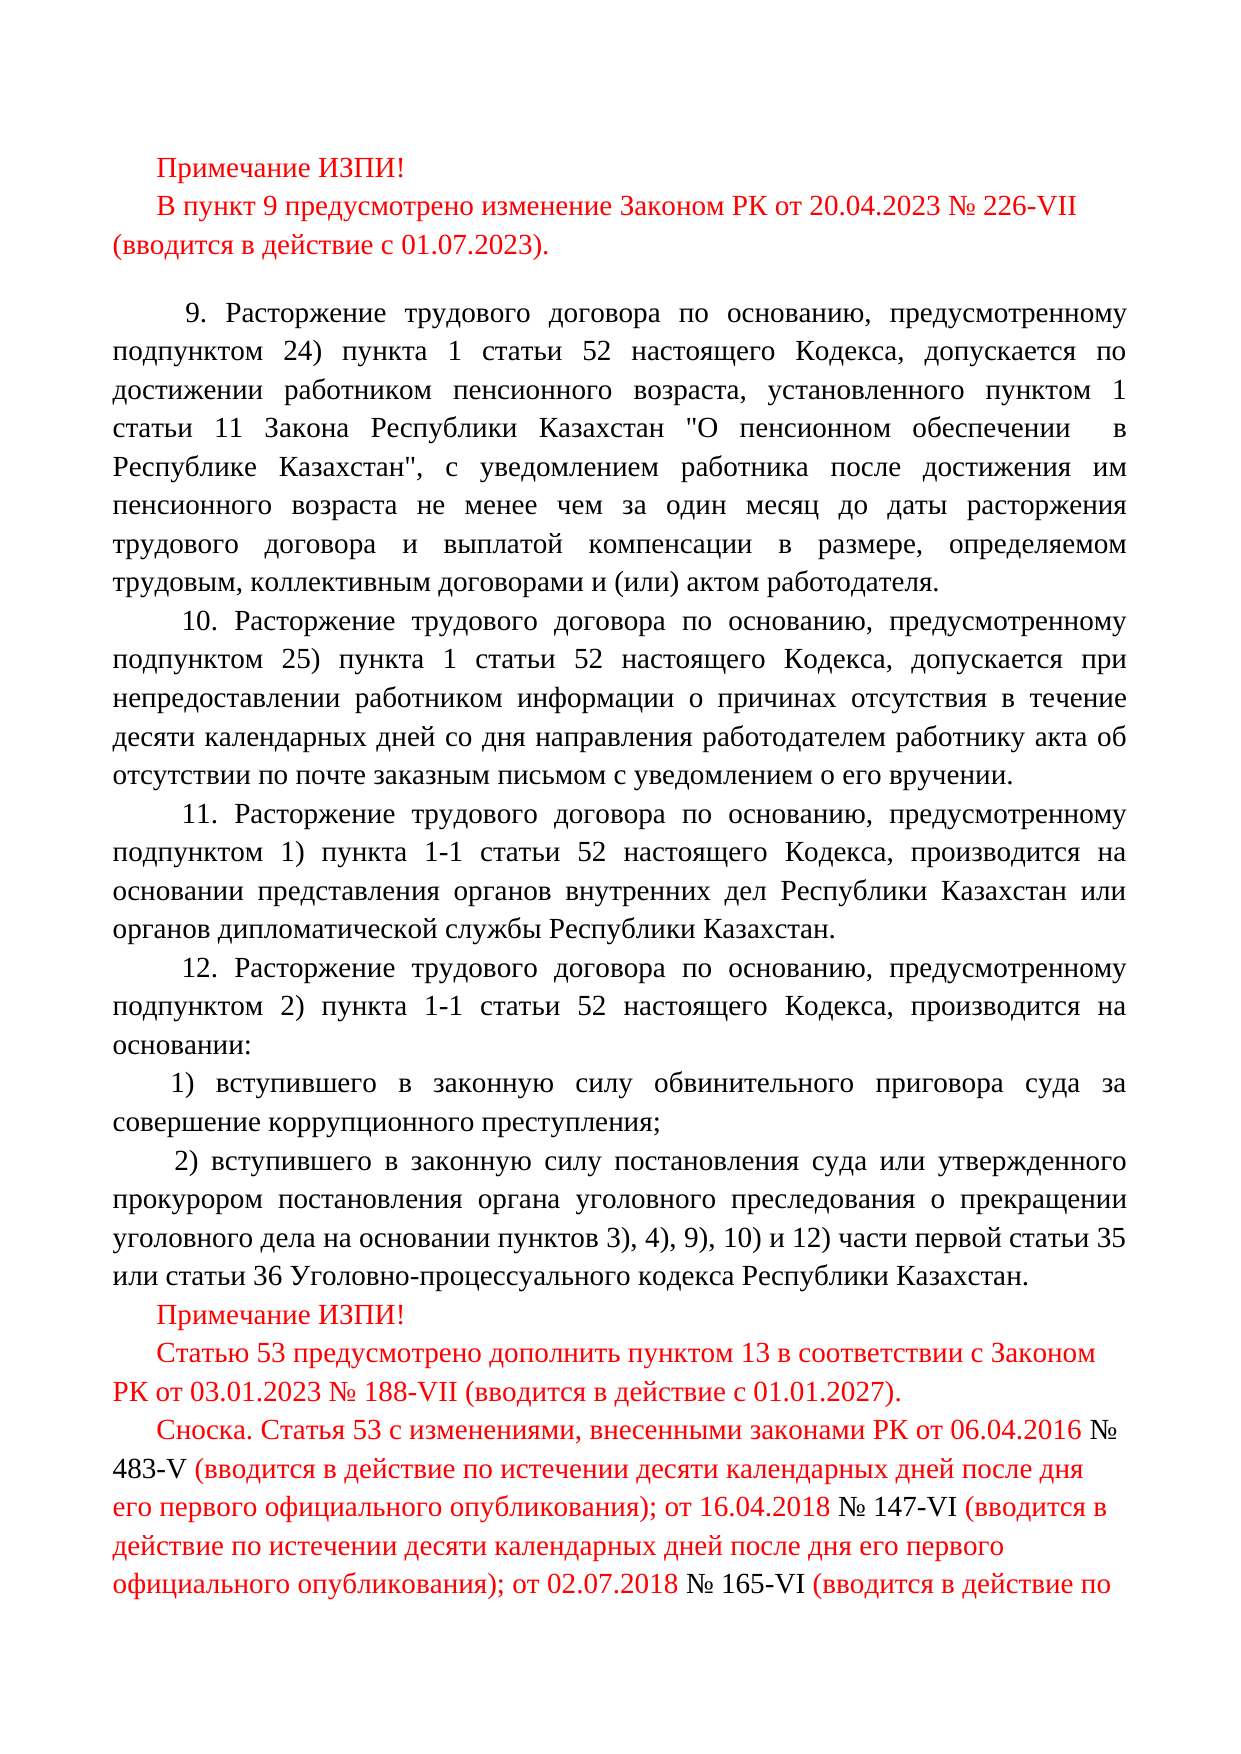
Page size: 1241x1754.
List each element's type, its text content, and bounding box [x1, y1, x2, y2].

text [112, 1297, 1128, 1600]
text 12. Расторжение трудового договора по основанию, предусмотренному подпунктом 2) пункта 1-1 статьи 52 настоящего Кодекса, производится на основании: [112, 950, 1128, 1061]
text Примечание ИЗПИ! В пункт 9 предусмотрено изменение Законом РК от 20.04.2023 № 226-VII (вводится в действие с 01.07.2023). [112, 150, 1128, 291]
text 10. Расторжение трудового договора по основанию, предусмотренному подпунктом 25) пункта 1 статьи 52 настоящего Кодекса, допускается при непредоставлении работником информации о причинах отсутствия в течение десяти календарных дней со дня направления работодателем работнику акта об отсутствии по почте заказным письмом с уведомлением о его вручении. [112, 603, 1128, 791]
text 1) вступившего в законную силу обвинительного приговора суда за совершение коррупционного преступления; [112, 1066, 1128, 1138]
text 11. Расторжение трудового договора по основанию, предусмотренному подпунктом 1) пункта 1-1 статьи 52 настоящего Кодекса, производится на основании представления органов внутренних дел Республики Казахстан или органов дипломатической службы Республики Казахстан. [112, 796, 1128, 945]
text 2) вступившего в законную силу постановления суда или утвержденного прокурором постановления органа уголовного преследования о прекращении уголовного дела на основании пунктов 3), 4), 9), 10) и 12) части первой статьи 35 или статьи 36 Уголовно-процессуального кодекса Республики Казахстан. [112, 1143, 1128, 1292]
text 9. Расторжение трудового договора по основанию, предусмотренному подпунктом 24) пункта 1 статьи 52 настоящего Кодекса, допускается по достижении работником пенсионного возраста, установленного пунктом 1 статьи 11 Закона Республики Казахстан "О пенсионном обеспечении в Республике Казахстан", с уведомлением работника после достижения им пенсионного возраста не менее чем за один месяц до даты расторжения трудового договора и выплатой компенсации в размере, определяемом трудовым, коллективным договорами и (или) актом работодателя. [112, 295, 1128, 598]
